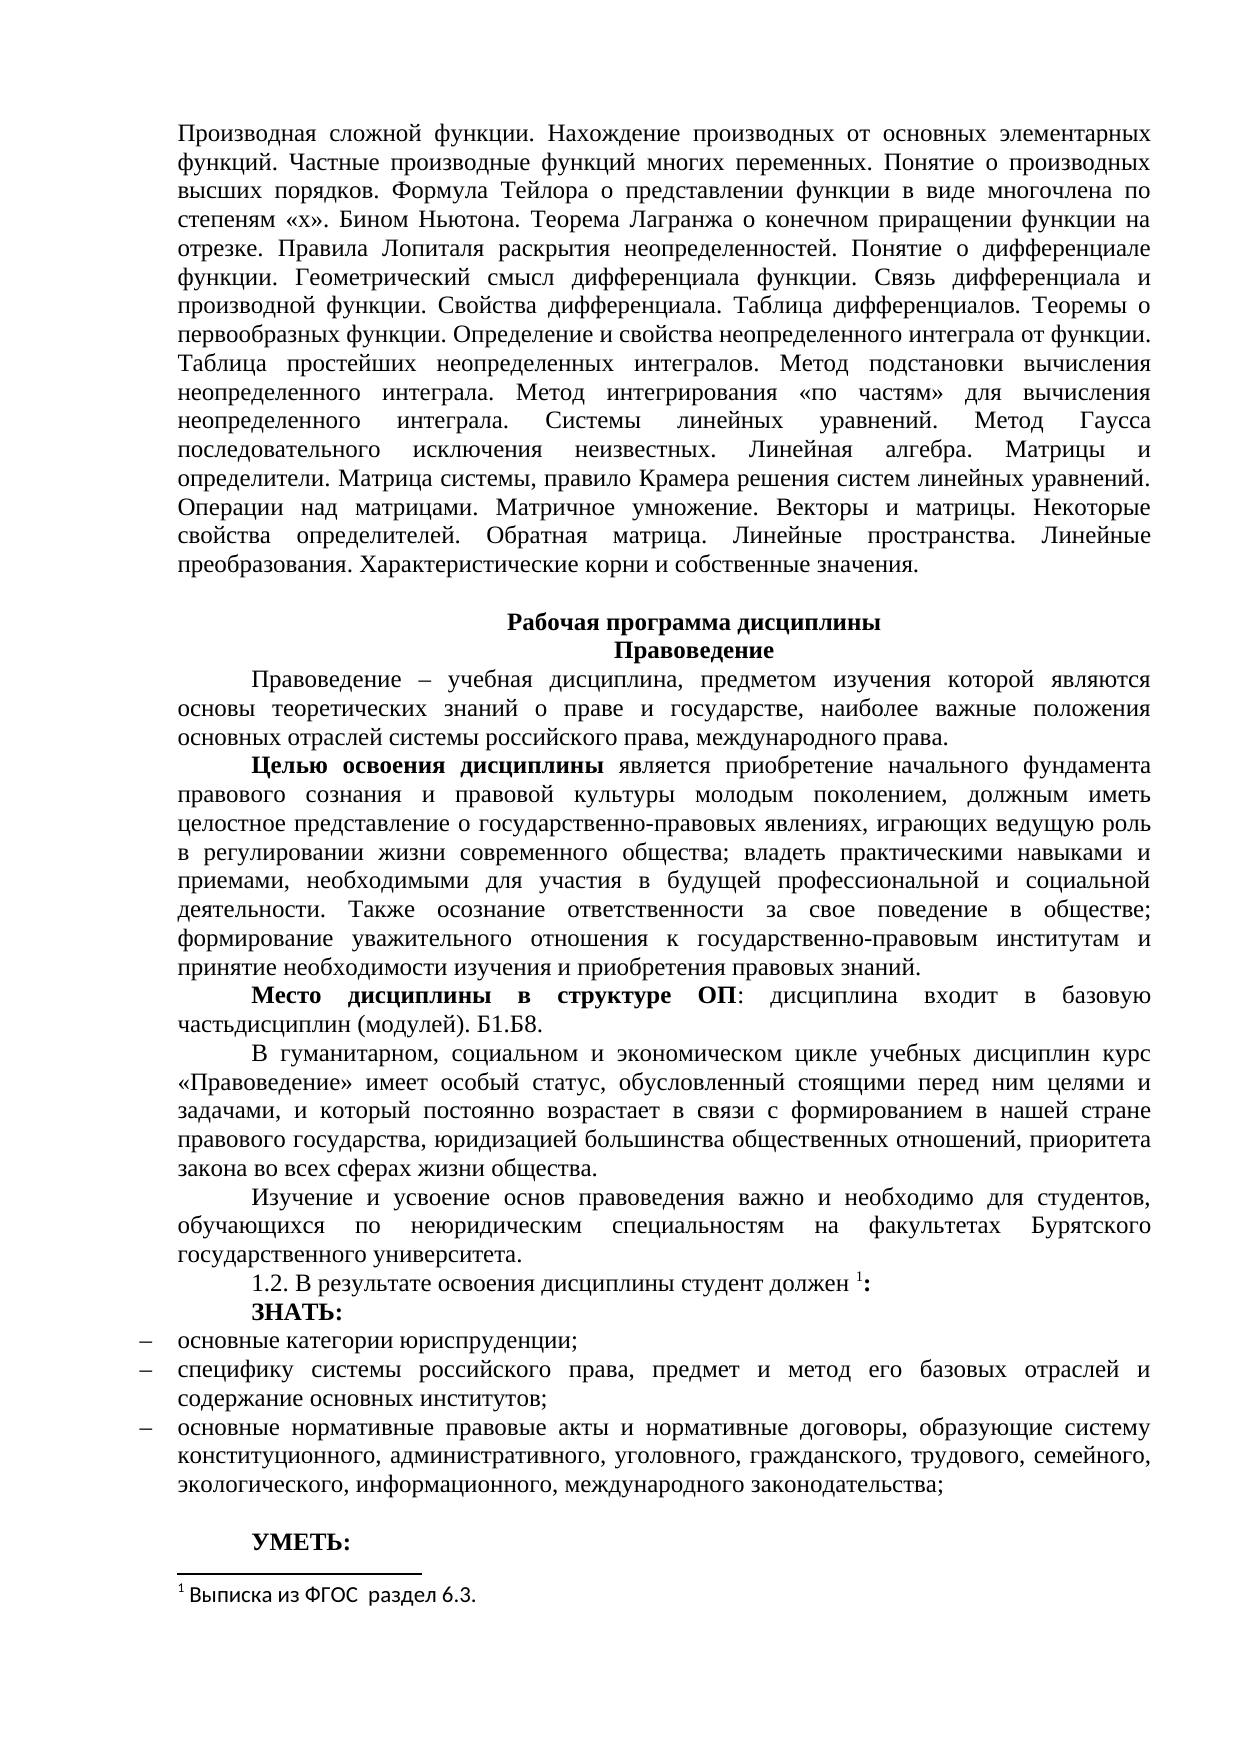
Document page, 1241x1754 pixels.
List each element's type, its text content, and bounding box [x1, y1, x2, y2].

list основные категории юриспруденции; [139, 1326, 1152, 1354]
text Место дисциплины в структуре ОП: дисциплина входит в базовую частьдисциплин (модулей). Б1.Б8. [177, 981, 1152, 1038]
list основные нормативные правовые акты и нормативные договоры, образующие систему конституционного, административного, уголовного, гражданского, трудового, семейного, экологического, информационного, международного законодательства; [139, 1412, 1152, 1498]
text Рабочая программа дисциплины [177, 607, 1152, 636]
text Правоведение – учебная дисциплина, предметом изучения которой являются основы теоретических знаний о праве и государстве, наиболее важные положения основных отраслей системы российского права, международного права. [177, 664, 1152, 751]
text ЗНАТЬ: [177, 1297, 1152, 1326]
text УМЕТЬ: [177, 1527, 1152, 1556]
text Правоведение [177, 636, 1152, 664]
text В гуманитарном, социальном и экономическом цикле учебных дисциплин курс «Правоведение» имеет особый статус, обусловленный стоящими перед ним целями и задачами, и который постоянно возрастает в связи с формированием в нашей стране правового государства, юридизацией большинства общественных отношений, приоритета закона во всех сферах жизни общества. [177, 1038, 1152, 1182]
list специфику системы российского права, предмет и метод его базовых отраслей и содержание основных институтов; [139, 1354, 1152, 1412]
text Изучение и усвоение основ правоведения важно и необходимо для студентов, обучающихся по неюридическим специальностям на факультетах Бурятского государственного университета. [177, 1182, 1152, 1268]
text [177, 118, 1152, 578]
text Целью освоения дисциплины является приобретение начального фундамента правового сознания и правовой культуры молодым поколением, должным иметь целостное представление о государственно-правовых явлениях, играющих ведущую роль в регулировании жизни современного общества; владеть практическими навыками и приемами, необходимыми для участия в будущей профессиональной и социальной деятельности. Также осознание ответственности за свое поведение в обществе; формирование уважительного отношения к государственно-правовым институтам и принятие необходимости изучения и приобретения правовых знаний. [177, 751, 1152, 981]
text 1.2. В результате освоения дисциплины студент должен : [177, 1268, 1152, 1297]
